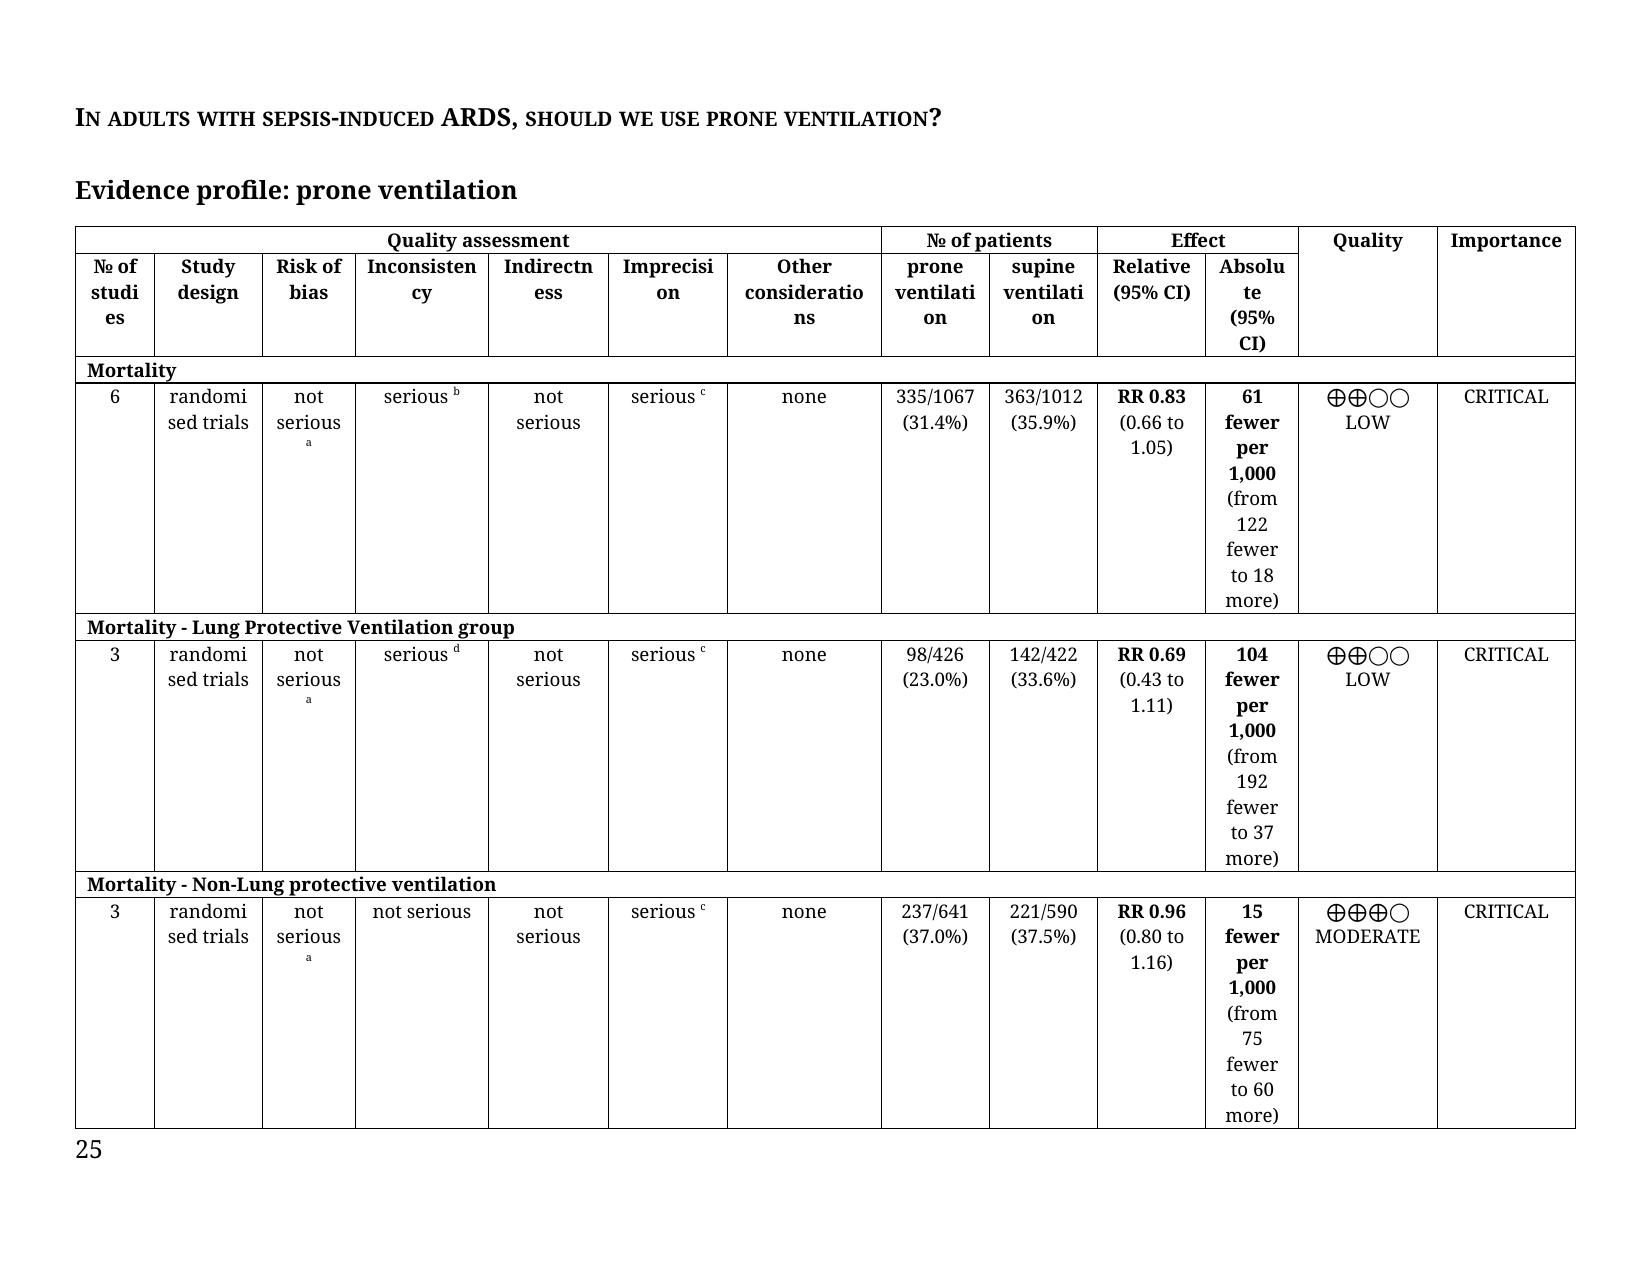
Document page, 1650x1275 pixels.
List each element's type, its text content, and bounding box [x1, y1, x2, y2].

table_cell none [728, 641, 881, 871]
table_cell Inconsistency [356, 254, 488, 356]
table_cell none [728, 898, 881, 1128]
table_cell Mortality [76, 357, 1575, 382]
table_cell 98/426 (23.0%) [882, 641, 989, 871]
table_cell Imprecision [609, 254, 727, 356]
table_header Quality assessment [76, 227, 881, 253]
table_header Effect [1098, 227, 1298, 253]
table_cell Mortality - Non-Lung protective ventilation [76, 872, 1575, 897]
table_cell RR 0.69 (0.43 to 1.11) [1098, 641, 1205, 871]
table_header № of patients [882, 227, 1097, 253]
table_cell serious c [609, 898, 727, 1128]
table_cell Mortality - Lung Protective Ventilation group [76, 614, 1575, 640]
table_cell 335/1067 (31.4%) [882, 384, 989, 613]
table_cell serious d [356, 641, 488, 871]
table_cell 221/590 (37.5%) [990, 898, 1097, 1128]
subtitle Evidence profile: prone ventilation [75, 172, 1575, 206]
table_cell 142/422 (33.6%) [990, 641, 1097, 871]
table_cell № of studies [76, 254, 154, 356]
subtitle In adults with sepsis-induced ARDS, should we use prone ventilation? [75, 100, 1575, 134]
table_cell CRITICAL [1438, 641, 1575, 871]
table_cell RR 0.83 (0.66 to 1.05) [1098, 384, 1205, 613]
table_cell serious c [609, 641, 727, 871]
table_cell serious b [356, 384, 488, 613]
table_cell Other considerations [728, 254, 881, 356]
table_cell Indirectness [489, 254, 608, 356]
table_cell Absolute (95% CI) [1206, 254, 1298, 356]
table_cell 237/641 (37.0%) [882, 898, 989, 1128]
table_cell 3 [76, 641, 154, 871]
table_cell none [728, 384, 881, 613]
table_cell ⨁⨁◯◯ LOW [1299, 384, 1437, 613]
table_header Importance [1438, 227, 1575, 356]
table_cell RR 0.96 (0.80 to 1.16) [1098, 898, 1205, 1128]
table_cell randomised trials [155, 641, 262, 871]
table_cell Study design [155, 254, 262, 356]
table_cell randomised trials [155, 384, 262, 613]
table_cell 3 [76, 898, 154, 1128]
table_cell not serious [489, 384, 608, 613]
table_cell not serious a [263, 384, 355, 613]
table_cell prone ventilation [882, 254, 989, 356]
table_cell not serious [489, 898, 608, 1128]
table_cell not serious [356, 898, 488, 1128]
table_cell randomised trials [155, 898, 262, 1128]
table_cell ⨁⨁◯◯ LOW [1299, 641, 1437, 871]
table_cell Relative (95% CI) [1098, 254, 1205, 356]
table_cell 61 fewer per 1,000 (from 122 fewer to 18 more) [1206, 384, 1298, 613]
table_cell not serious [489, 641, 608, 871]
table_cell 6 [76, 384, 154, 613]
table_cell supine ventilation [990, 254, 1097, 356]
table_cell 104 fewer per 1,000 (from 192 fewer to 37 more) [1206, 641, 1298, 871]
table_cell ⨁⨁⨁◯ MODERATE [1299, 898, 1437, 1128]
table_header Quality [1299, 227, 1437, 356]
table_cell CRITICAL [1438, 384, 1575, 613]
table_cell 363/1012 (35.9%) [990, 384, 1097, 613]
table_cell not serious a [263, 641, 355, 871]
table_cell Risk of bias [263, 254, 355, 356]
table_cell CRITICAL [1438, 898, 1575, 1128]
table_cell not serious a [263, 898, 355, 1128]
table_cell serious c [609, 384, 727, 613]
table_cell 15 fewer per 1,000 (from 75 fewer to 60 more) [1206, 898, 1298, 1128]
